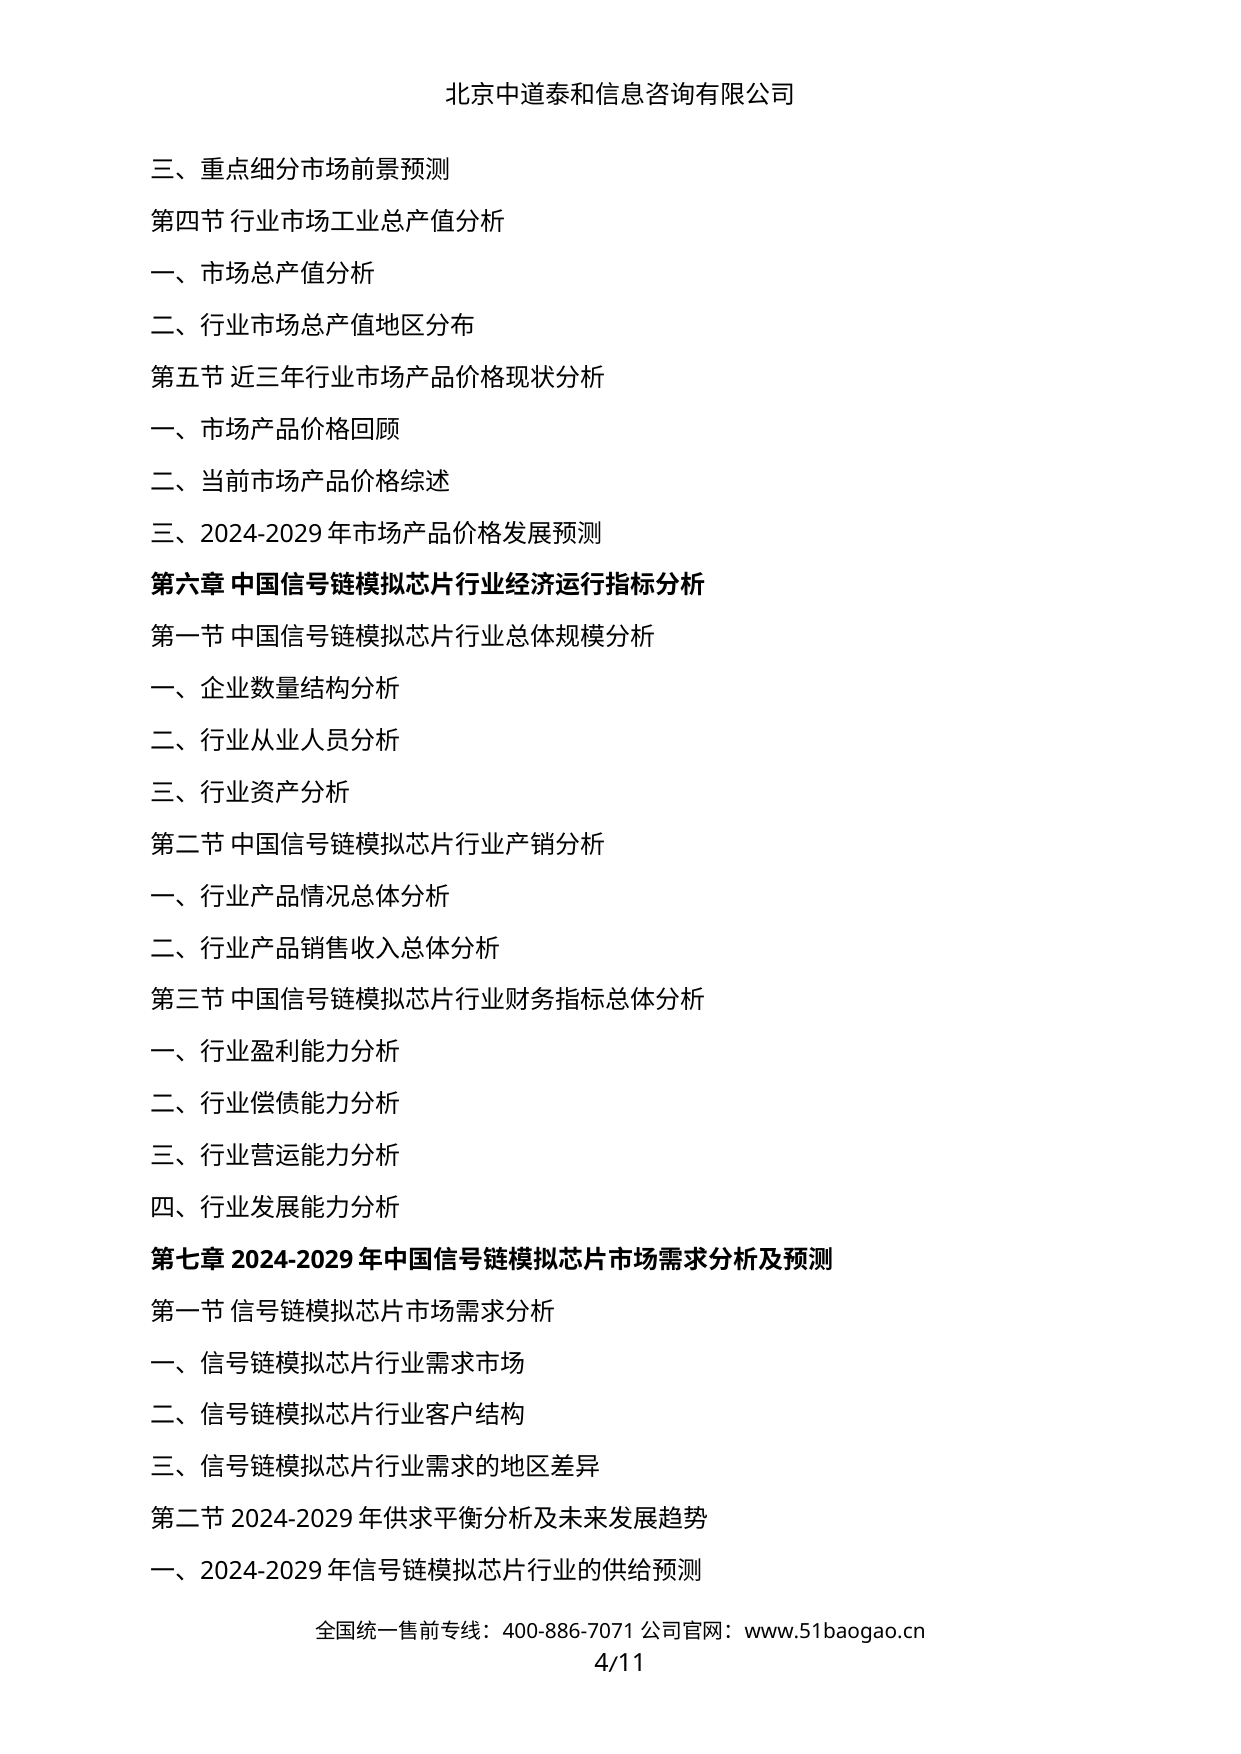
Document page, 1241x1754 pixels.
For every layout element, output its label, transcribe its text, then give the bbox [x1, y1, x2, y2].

text 一、行业产品情况总体分析 [150, 876, 1090, 912]
text 第一节 信号链模拟芯片市场需求分析 [150, 1291, 1090, 1327]
text 三、重点细分市场前景预测 [150, 150, 1090, 186]
text 三、信号链模拟芯片行业需求的地区差异 [150, 1447, 1090, 1483]
text 一、市场产品价格回顾 [150, 409, 1090, 446]
text 第一节 中国信号链模拟芯片行业总体规模分析 [150, 617, 1090, 653]
text 第二节 中国信号链模拟芯片行业产销分析 [150, 824, 1090, 861]
text 二、行业产品销售收入总体分析 [150, 928, 1090, 964]
text 第三节 中国信号链模拟芯片行业财务指标总体分析 [150, 980, 1090, 1016]
text 第七章 2024-2029年中国信号链模拟芯片市场需求分析及预测 [150, 1239, 1090, 1276]
text 一、市场总产值分析 [150, 254, 1090, 290]
text 一、2024-2029年信号链模拟芯片行业的供给预测 [150, 1551, 1090, 1587]
text 三、行业营运能力分析 [150, 1136, 1090, 1172]
text 一、信号链模拟芯片行业需求市场 [150, 1343, 1090, 1379]
text 一、行业盈利能力分析 [150, 1032, 1090, 1068]
text 一、企业数量结构分析 [150, 669, 1090, 705]
text 二、行业偿债能力分析 [150, 1084, 1090, 1120]
text 第六章 中国信号链模拟芯片行业经济运行指标分析 [150, 565, 1090, 601]
text 二、行业市场总产值地区分布 [150, 306, 1090, 342]
text 二、信号链模拟芯片行业客户结构 [150, 1395, 1090, 1431]
text 三、2024-2029年市场产品价格发展预测 [150, 513, 1090, 549]
text 四、行业发展能力分析 [150, 1187, 1090, 1224]
text 二、当前市场产品价格综述 [150, 461, 1090, 497]
text 第五节 近三年行业市场产品价格现状分析 [150, 357, 1090, 394]
text 三、行业资产分析 [150, 772, 1090, 809]
text 第二节 2024-2029年供求平衡分析及未来发展趋势 [150, 1499, 1090, 1535]
text 二、行业从业人员分析 [150, 721, 1090, 757]
text 第四节 行业市场工业总产值分析 [150, 202, 1090, 238]
